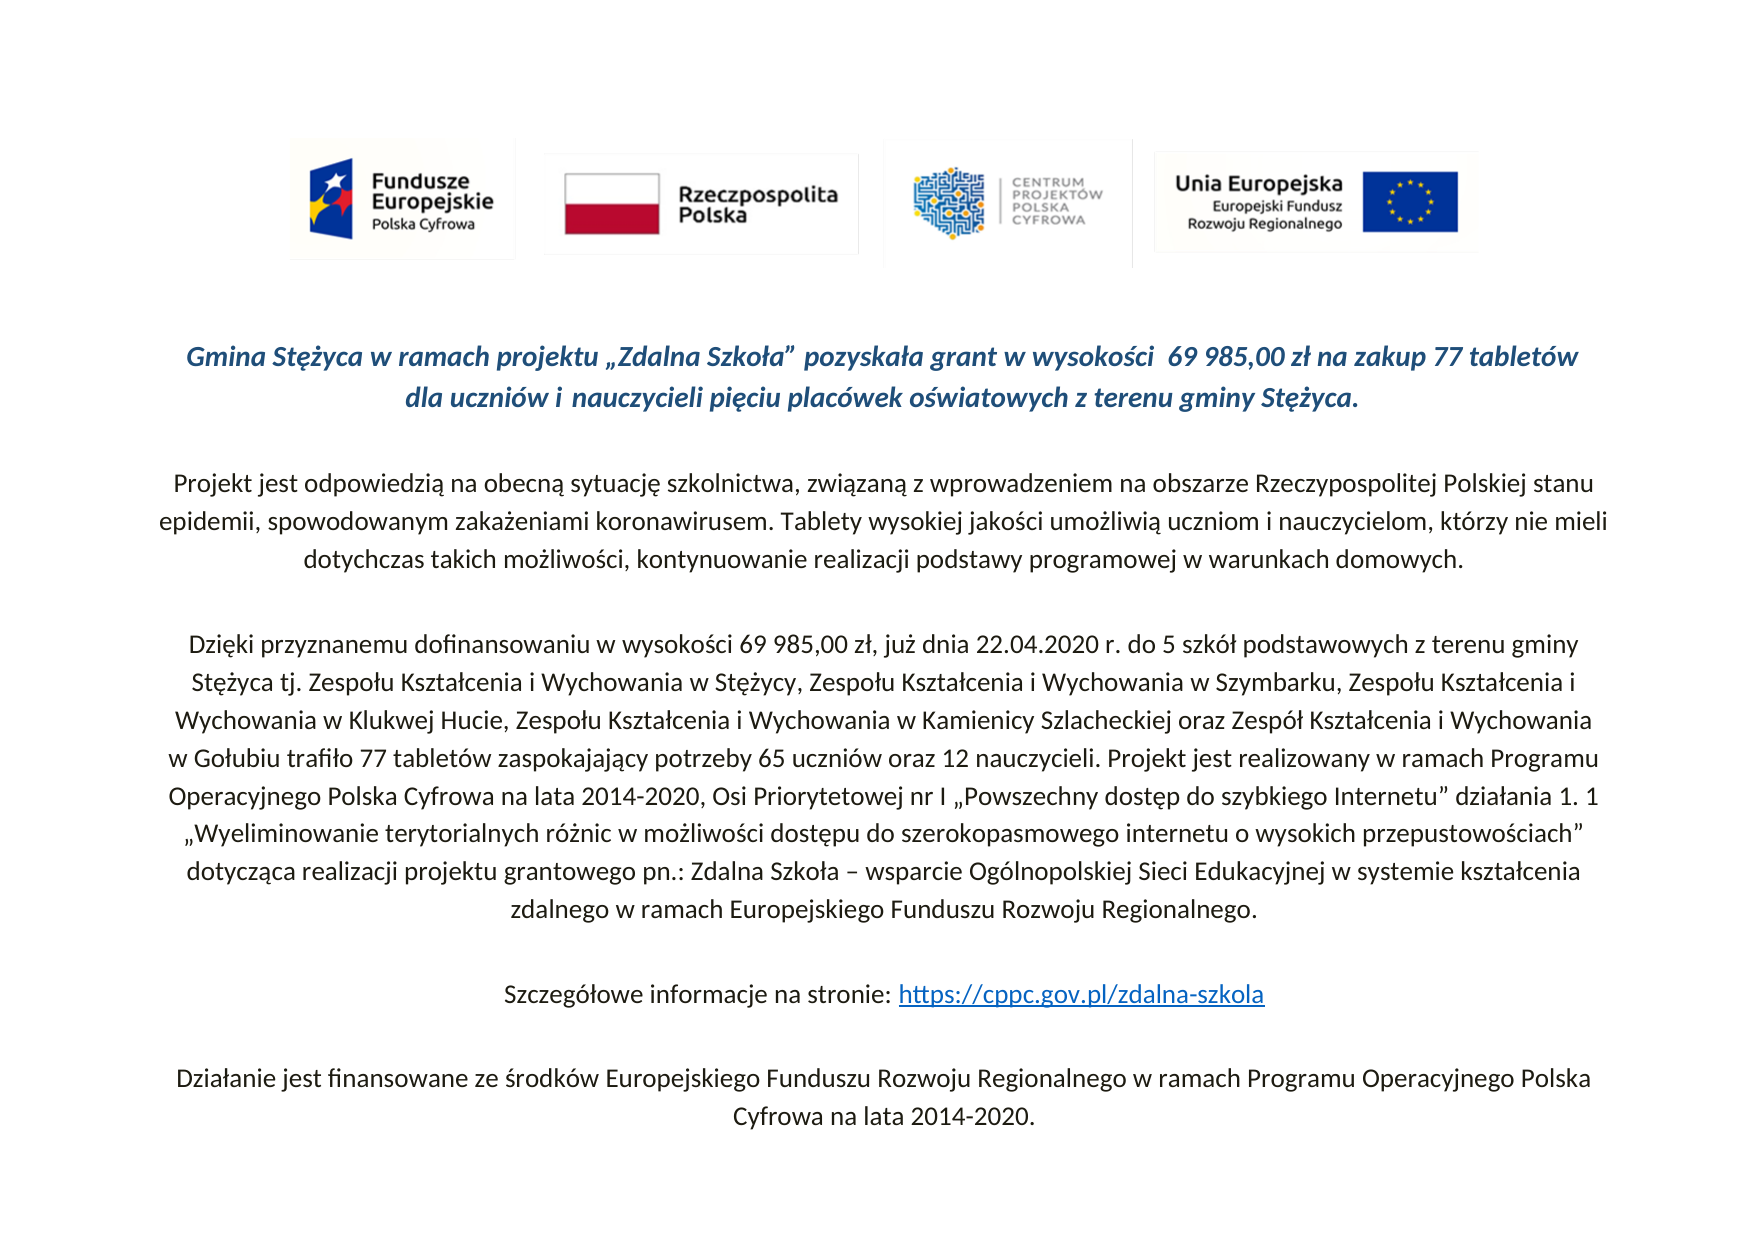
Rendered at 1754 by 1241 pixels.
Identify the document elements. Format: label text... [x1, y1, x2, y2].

text dla uczniów i nauczycieli pięciu placówek oświatowych z terenu gminy Stężyca. [148, 379, 1621, 415]
text Dzięki przyznanemu dofinansowaniu w wysokości 69 985,00 zł, już dnia 22.04.2020 r. do 5 szkół podstawowych z terenu gminy Stężyca tj. Zespołu Kształcenia i Wychowania w Stężycy, Zespołu Kształcenia i Wychowania w Szymbarku, Zespołu Kształcenia i Wychowania w Klukwej Hucie, Zespołu Kształcenia i Wychowania w Kamienicy Szlacheckiej oraz Zespół Kształcenia i Wychowania w Gołubiu trafiło 77 tabletów zaspokajający potrzeby 65 uczniów oraz 12 nauczycieli. Projekt jest realizowany w ramach Programu Operacyjnego Polska Cyfrowa na lata 2014-2020, Osi Priorytetowej nr I „Powszechny dostęp do szybkiego Internetu” działania 1. 1 „Wyeliminowanie terytorialnych różnic w możliwości dostępu do szerokopasmowego internetu o wysokich przepustowościach” dotycząca realizacji projektu grantowego pn.: Zdalna Szkoła – wsparcie Ogólnopolskiej Sieci Edukacyjnej w systemie kształcenia zdalnego w ramach Europejskiego Funduszu Rozwoju Regionalnego. [148, 627, 1621, 926]
text Gmina Stężyca w ramach projektu „Zdalna Szkoła” pozyskała grant w wysokości 69 985,00 zł na zakup 77 tabletów [148, 338, 1621, 374]
text Szczegółowe informacje na stronie: https://cppc.gov.pl/zdalna-szkola [148, 977, 1621, 1010]
picture [289, 138, 1479, 268]
text Projekt jest odpowiedzią na obecną sytuację szkolnictwa, związaną z wprowadzeniem na obszarze Rzeczypospolitej Polskiej stanu epidemii, spowodowanym zakażeniami koronawirusem. Tablety wysokiej jakości umożliwią uczniom i nauczycielom, którzy nie mieli dotychczas takich możliwości, kontynuowanie realizacji podstawy programowej w warunkach domowych. [148, 467, 1621, 576]
text Działanie jest finansowane ze środków Europejskiego Funduszu Rozwoju Regionalnego w ramach Programu Operacyjnego Polska Cyfrowa na lata 2014-2020. [148, 1062, 1621, 1133]
